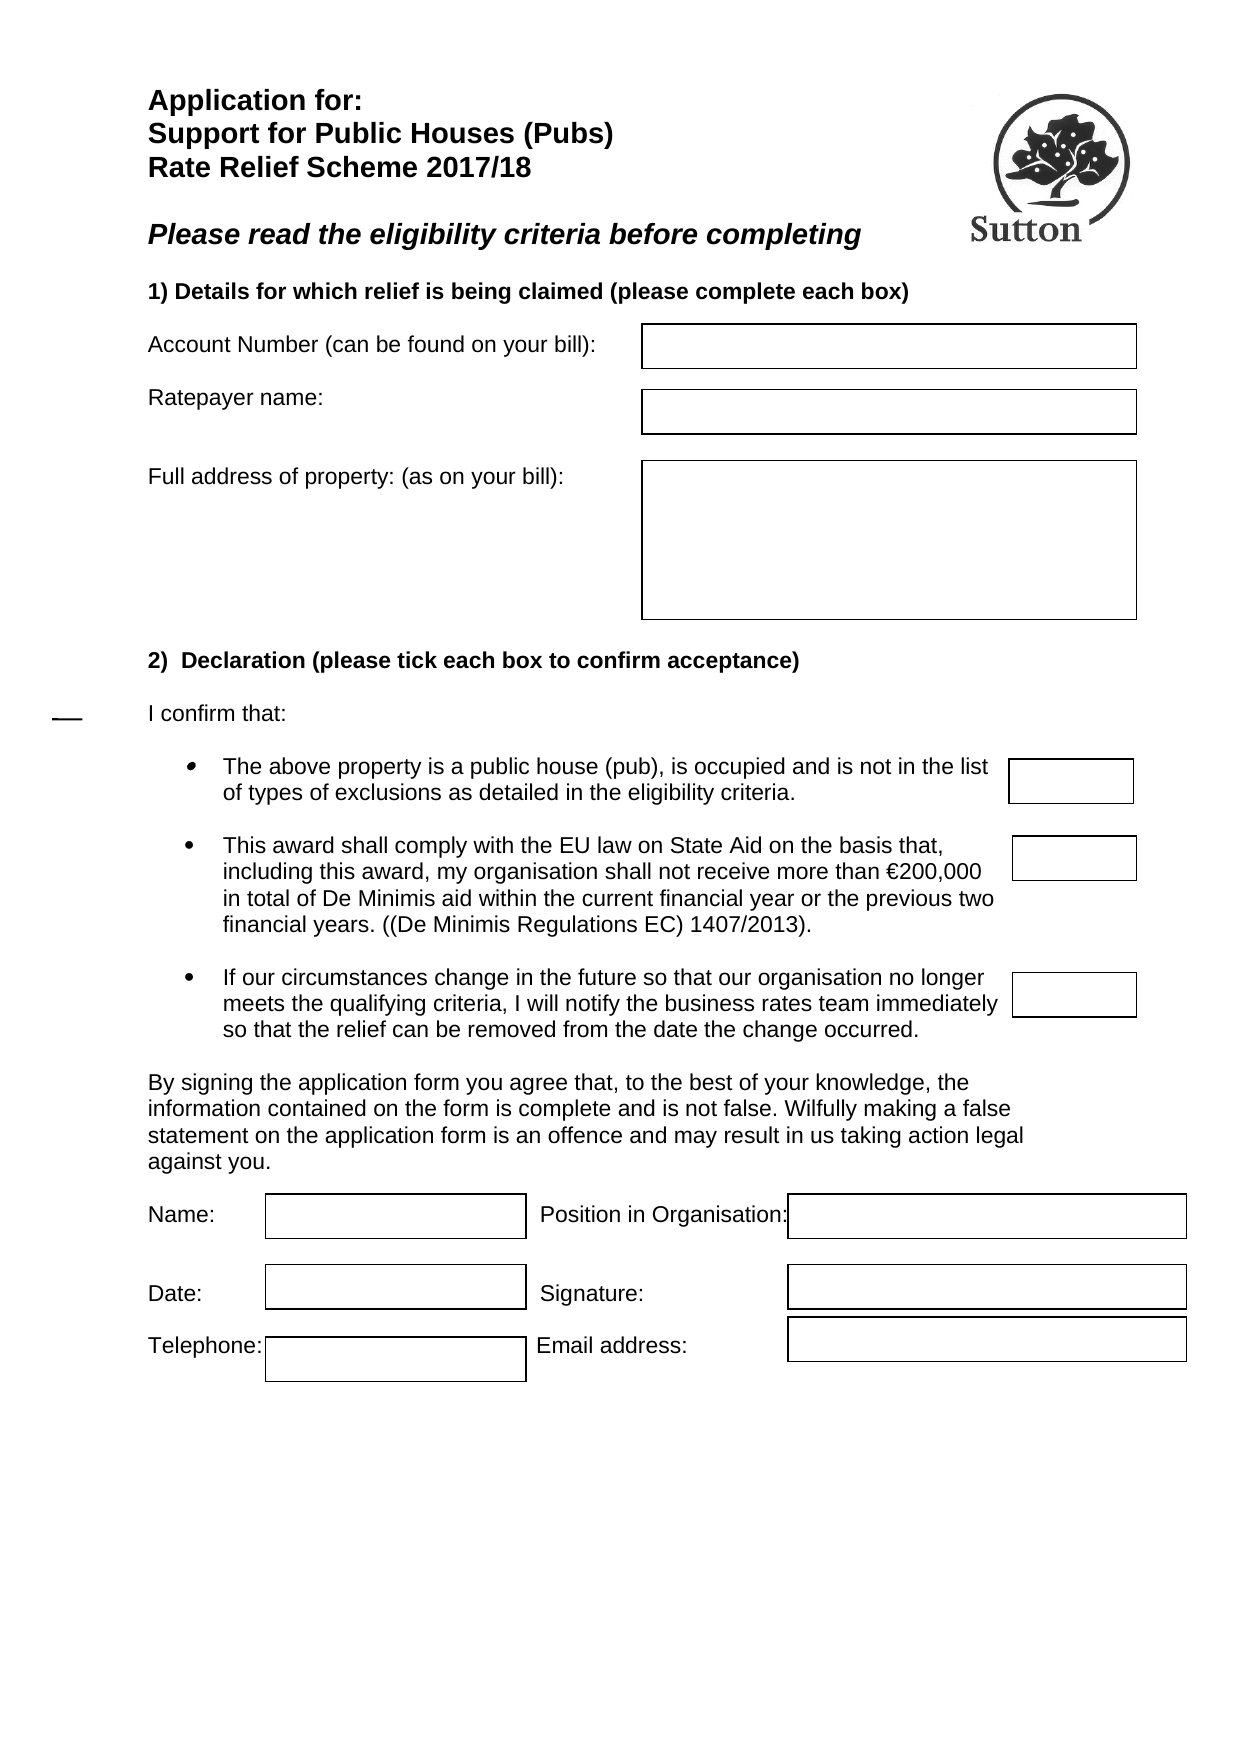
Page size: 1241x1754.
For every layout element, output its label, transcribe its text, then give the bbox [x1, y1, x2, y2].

list The above property is a public house (pub), is occupied and is not in the list of types of exclusions as detailed in the eligibility criteria. [185, 753, 1004, 805]
text I confirm that: [148, 700, 1004, 726]
text Application for: [148, 83, 941, 117]
text Date: Signature: [148, 1280, 265, 1306]
text Date: Signature: [527, 1280, 787, 1306]
list This award shall comply with the EU law on State Aid on the basis that, including this award, my organisation shall not receive more than €200,000 in total of De Minimis aid within the current financial year or the previous two financial years. ((De Minimis Regulations EC) 1407/2013). [185, 832, 1004, 937]
text By signing the application form you agree that, to the best of your knowledge, the information contained on the form is complete and is not false. Wilfully making a false statement on the application form is an offence and may result in us taking action legal against you. [148, 1069, 1063, 1174]
text Account Number (can be found on your bill): [148, 331, 641, 357]
text 1) Details for which relief is being claimed (please complete each box) [148, 278, 1004, 305]
text Full address of property: (as on your bill): [148, 463, 641, 489]
text 2) Declaration (please tick each box to confirm acceptance) [148, 647, 1004, 674]
text Rate Relief Scheme 2017/18 [148, 150, 941, 184]
text Telephone: Email address: [148, 1332, 787, 1359]
text Name: Position in Organisation: [527, 1201, 787, 1227]
text Support for Public Houses (Pubs) [148, 117, 941, 150]
text Ratepayer name: [148, 384, 1004, 410]
list If our circumstances change in the future so that our organisation no longer meets the qualifying criteria, I will notify the business rates team immediately so that the relief can be removed from the date the change occurred. [185, 963, 1004, 1043]
text Name: Position in Organisation: [148, 1201, 265, 1227]
text Please read the eligibility criteria before completing [148, 217, 941, 251]
